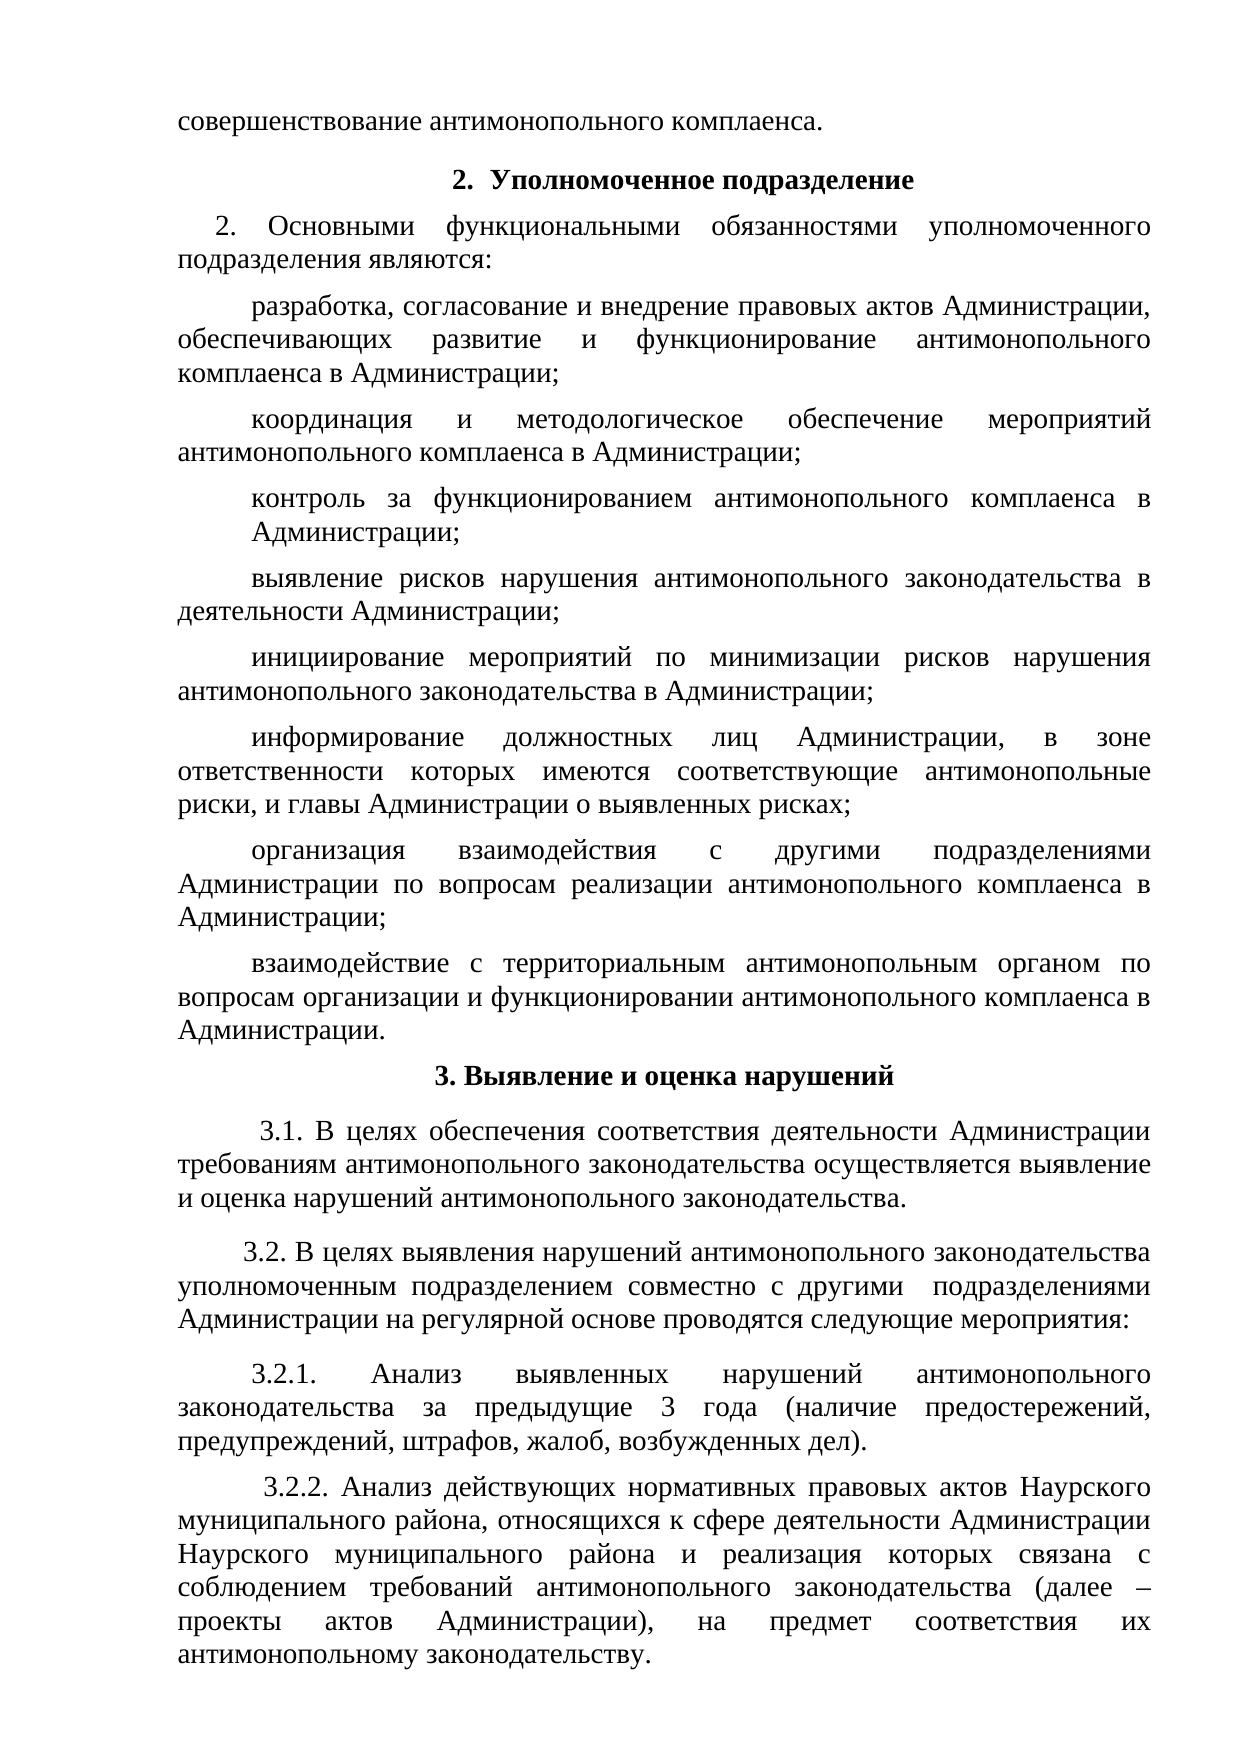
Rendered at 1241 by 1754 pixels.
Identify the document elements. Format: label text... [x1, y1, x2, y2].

text 2. Основными функциональными обязанностями уполномоченного подразделения являются: [177, 208, 1152, 275]
list Уполномоченное подразделение [215, 162, 1152, 196]
text контроль за функционированием антимонопольного комплаенса в Администрации; [251, 480, 1152, 547]
text взаимодействие с территориальным антимонопольным органом по вопросам организации и функционировании антимонопольного комплаенса в Администрации. [177, 945, 1152, 1046]
text информирование должностных лиц Администрации, в зоне ответственности которых имеются соответствующие антимонопольные риски, и главы Администрации о выявленных рисках; [177, 719, 1152, 820]
text 3. Выявление и оценка нарушений [177, 1058, 1152, 1092]
text разработка, согласование и внедрение правовых актов Администрации, обеспечивающих развитие и функционирование антимонопольного комплаенса в Администрации; [177, 288, 1152, 388]
text совершенствование антимонопольного комплаенса. [177, 103, 1152, 137]
text 3.1. В целях обеспечения соответствия деятельности Администрации требованиям антимонопольного законодательства осуществляется выявление и оценка нарушений антимонопольного законодательства. [177, 1113, 1152, 1213]
text 3.2. В целях выявления нарушений антимонопольного законодательства уполномоченным подразделением совместно с другими подразделениями Администрации на регулярной основе проводятся следующие мероприятия: [177, 1234, 1152, 1335]
text 3.2.1. Анализ выявленных нарушений антимонопольного законодательства за предыдущие 3 года (наличие предостережений, предупреждений, штрафов, жалоб, возбужденных дел). [177, 1356, 1152, 1456]
text координация и методологическое обеспечение мероприятий антимонопольного комплаенса в Администрации; [177, 401, 1152, 468]
text организация взаимодействия с другими подразделениями Администрации по вопросам реализации антимонопольного комплаенса в Администрации; [177, 832, 1152, 933]
text выявление рисков нарушения антимонопольного законодательства в деятельности Администрации; [177, 560, 1152, 627]
text 3.2.2. Анализ действующих нормативных правовых актов Наурского муниципального района, относящихся к сфере деятельности Администрации Наурского муниципального района и реализация которых связана с соблюдением требований антимонопольного законодательства (далее – проекты актов Администрации), на предмет соответствия их антимонопольному законодательству. [177, 1469, 1152, 1670]
text инициирование мероприятий по минимизации рисков нарушения антимонопольного законодательства в Администрации; [177, 639, 1152, 707]
